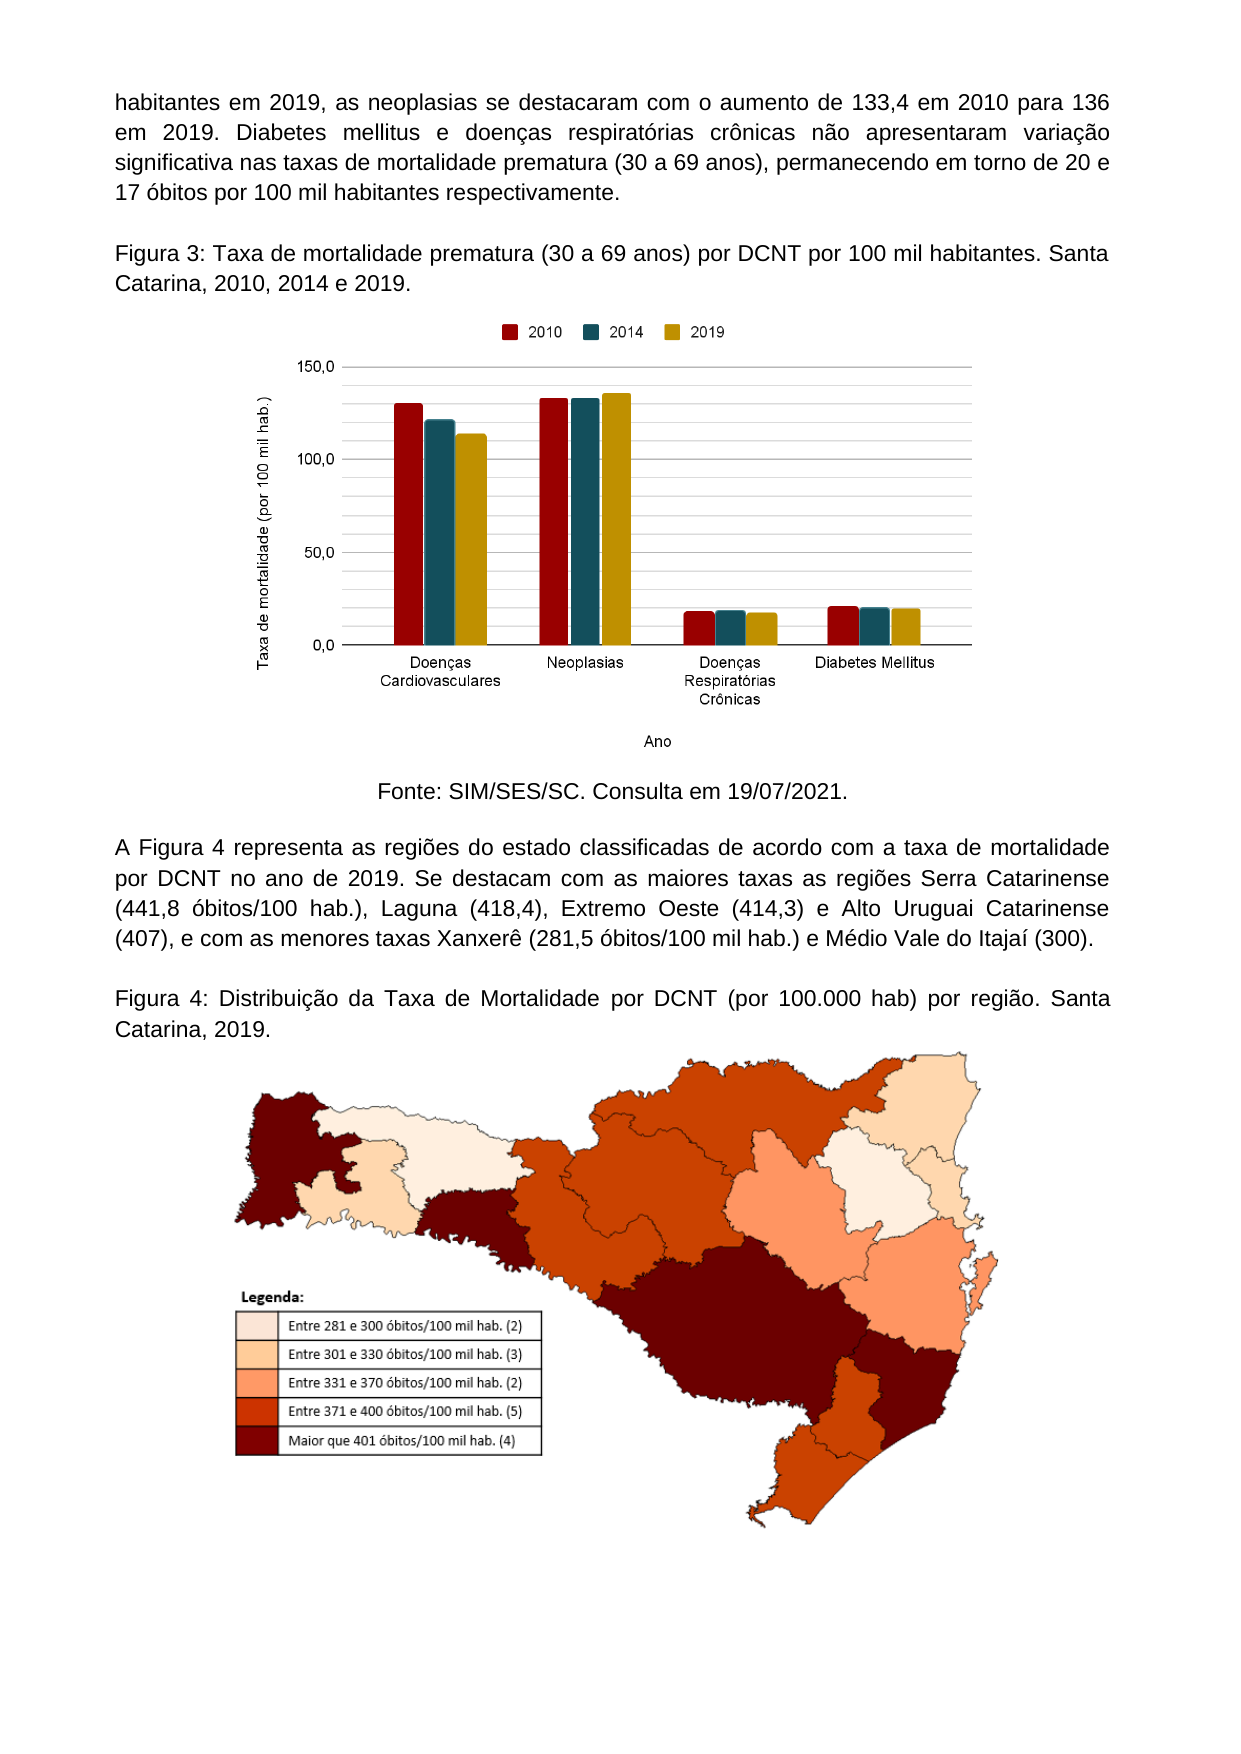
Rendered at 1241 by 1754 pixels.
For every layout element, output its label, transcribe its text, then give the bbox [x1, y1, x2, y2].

text A Figura 4 representa as regiões do estado classificadas de acordo com a taxa de mortalidade por DCNT no ano de 2019. Se destacam com as maiores taxas as regiões Serra Catarinense (441,8 óbitos/100 hab.), Laguna (418,4), Extremo Oeste (414,3) e Alto Uruguai Catarinense (407), e com as menores taxas Xanxerê (281,5 óbitos/100 mil hab.) e Médio Vale do Itajaí (300). [114, 834, 1111, 951]
text Figura 3: Taxa de mortalidade prematura (30 a 69 anos) por DCNT por 100 mil habitantes. Santa Catarina, 2010, 2014 e 2019. [114, 239, 1111, 296]
picture [227, 1045, 999, 1535]
text Figura 4: Distribuição da Taxa de Mortalidade por DCNT (por 100.000 hab) por região. Santa Catarina, 2019. [114, 985, 1111, 1042]
text Fonte: SIM/SES/SC. Consulta em 19/07/2021. [114, 778, 1111, 804]
picture [230, 300, 995, 774]
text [114, 88, 1111, 206]
